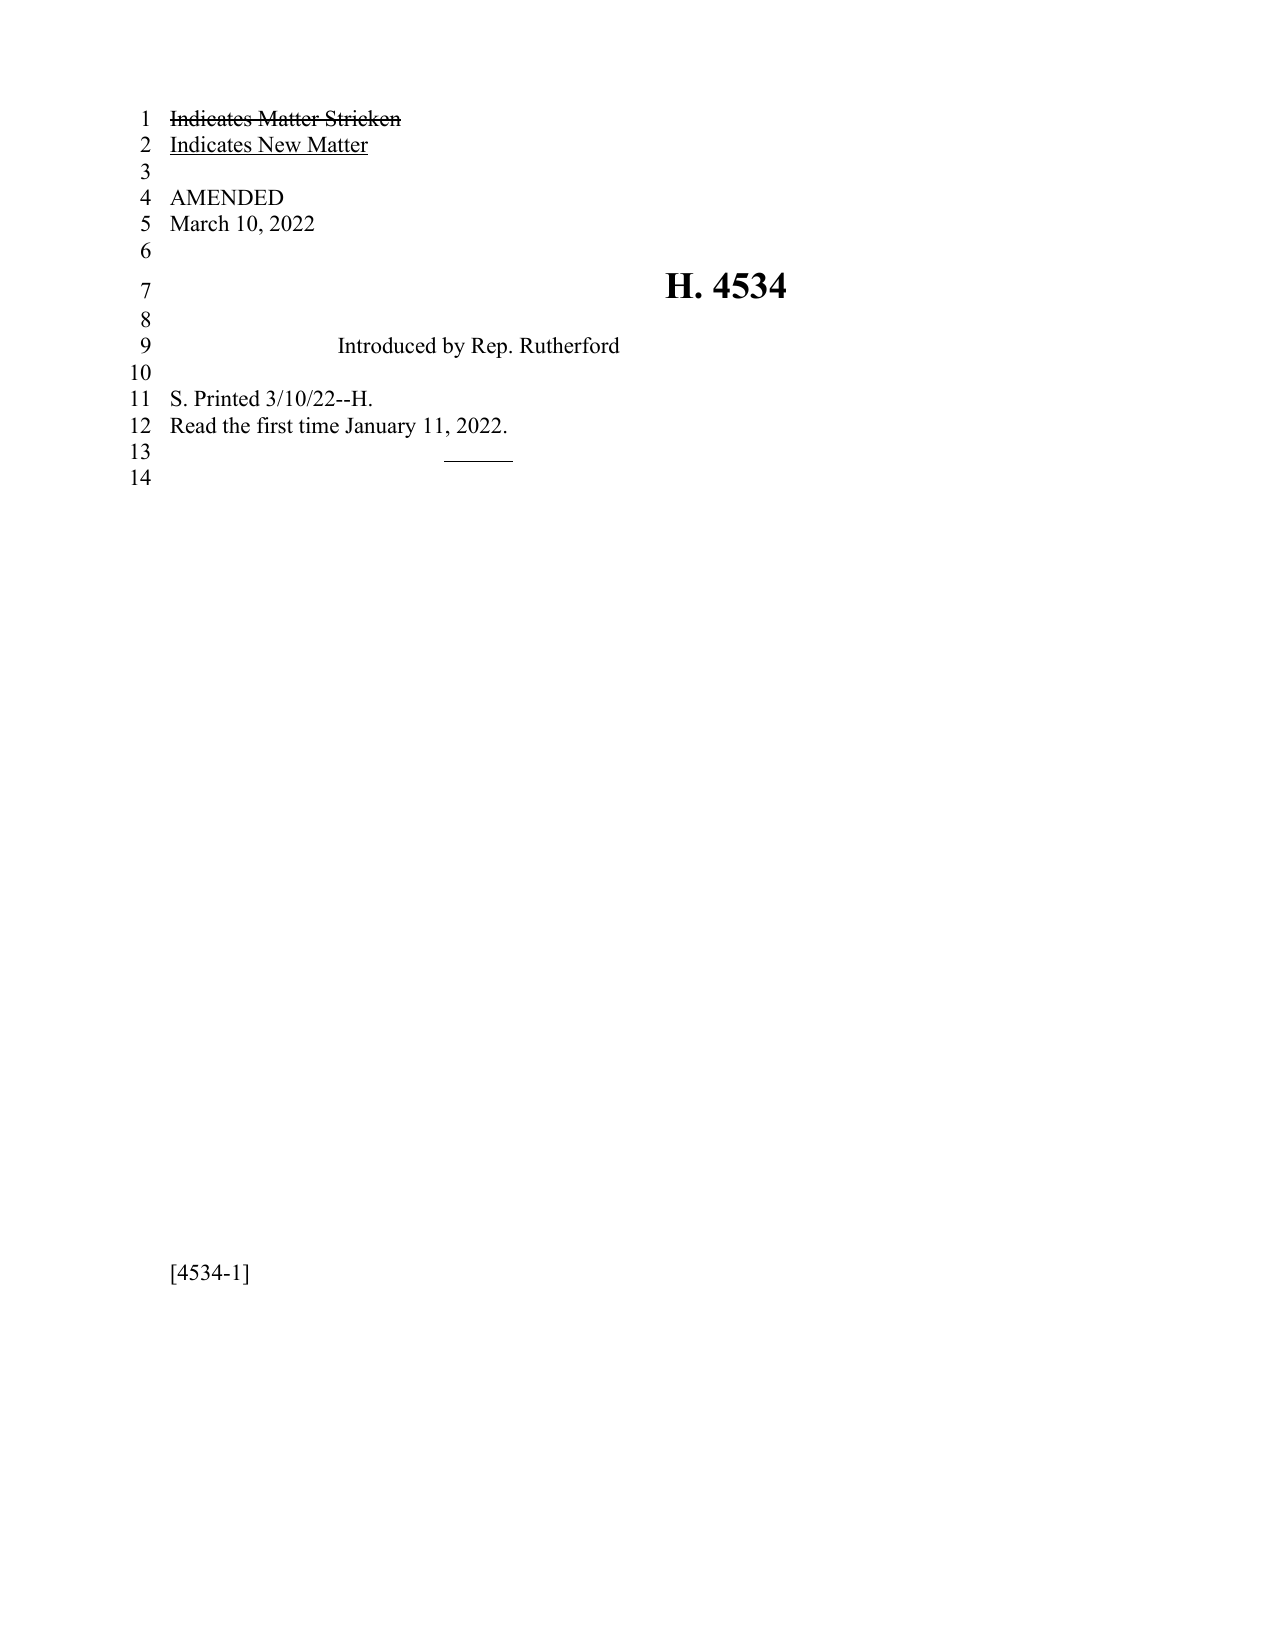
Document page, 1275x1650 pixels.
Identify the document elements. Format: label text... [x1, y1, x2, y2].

text March 10, 2022 [169, 210, 787, 237]
text Read the first time January 11, 2022. [169, 412, 787, 438]
text Indicates Matter Stricken [169, 105, 787, 131]
text Introduced by Rep. Rutherford [169, 333, 787, 359]
text H. 4534 [169, 263, 787, 306]
text Indicates New Matter [169, 131, 787, 158]
text S. Printed 3/10/22--H. [169, 385, 787, 412]
text AMENDED [169, 184, 787, 210]
